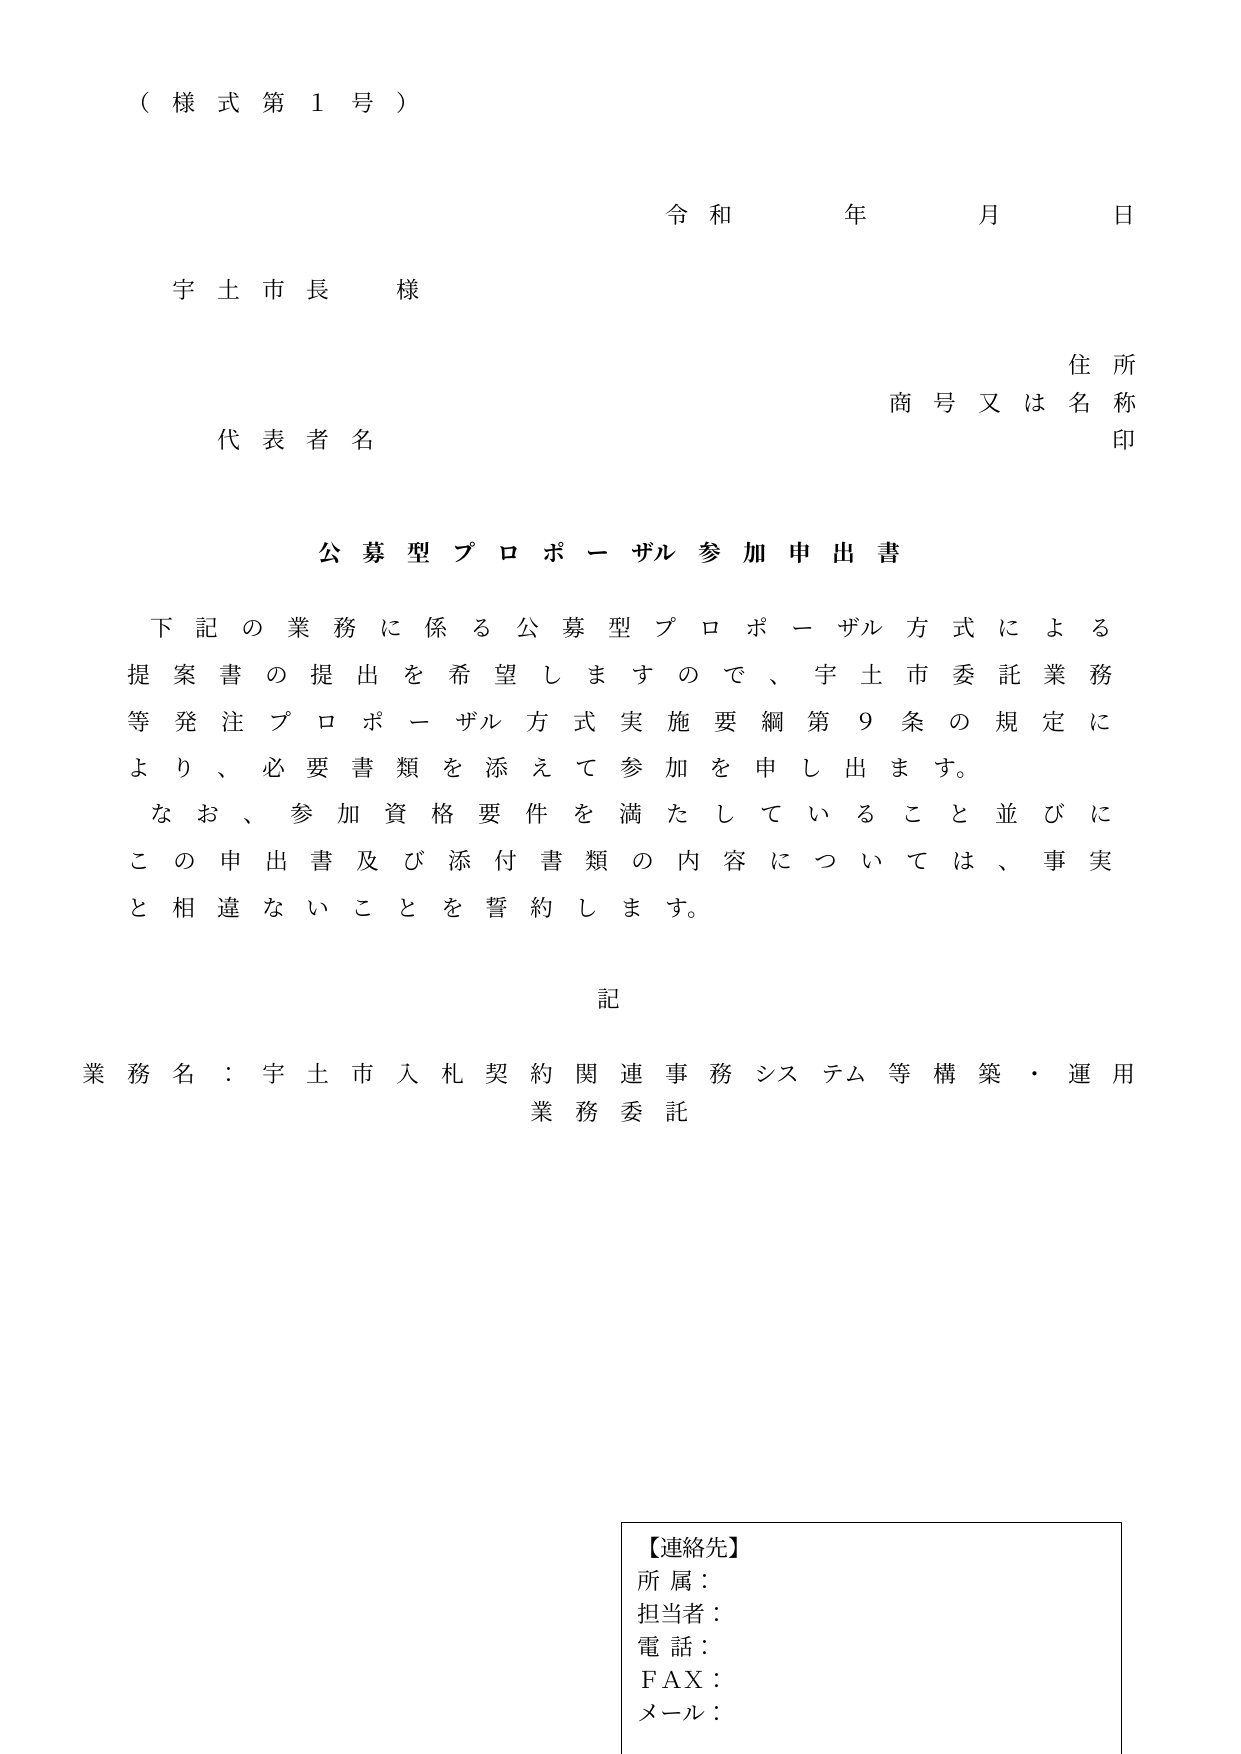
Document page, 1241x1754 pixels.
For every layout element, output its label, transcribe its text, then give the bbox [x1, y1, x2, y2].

text なお、参加資格要件を満たしていること並びにこの申出書及び添付書類の内容については、事実と相違ないことを誓約します。 [105, 794, 1135, 925]
text 住所 [83, 345, 1158, 383]
text 令和 年 月 日 [83, 195, 1158, 233]
text （様式第１号） [83, 83, 1158, 120]
text 代表者名 印 [83, 420, 1158, 458]
text 業務名：宇土市入札契約関連事務システム等構築・運用業務委託 [83, 1054, 1158, 1129]
text 商号又は名称 [83, 383, 1158, 420]
text 宇土市長 様 [83, 270, 1158, 308]
text 公募型プロポーザル参加申出書 [83, 533, 1158, 570]
text 記 [83, 979, 1158, 1016]
text 下記の業務に係る公募型プロポーザル方式による提案書の提出を希望しますので、宇土市委託業務等発注プロポーザル方式実施要綱第９条の規定により、必要書類を添えて参加を申し出ます。 [105, 608, 1135, 786]
